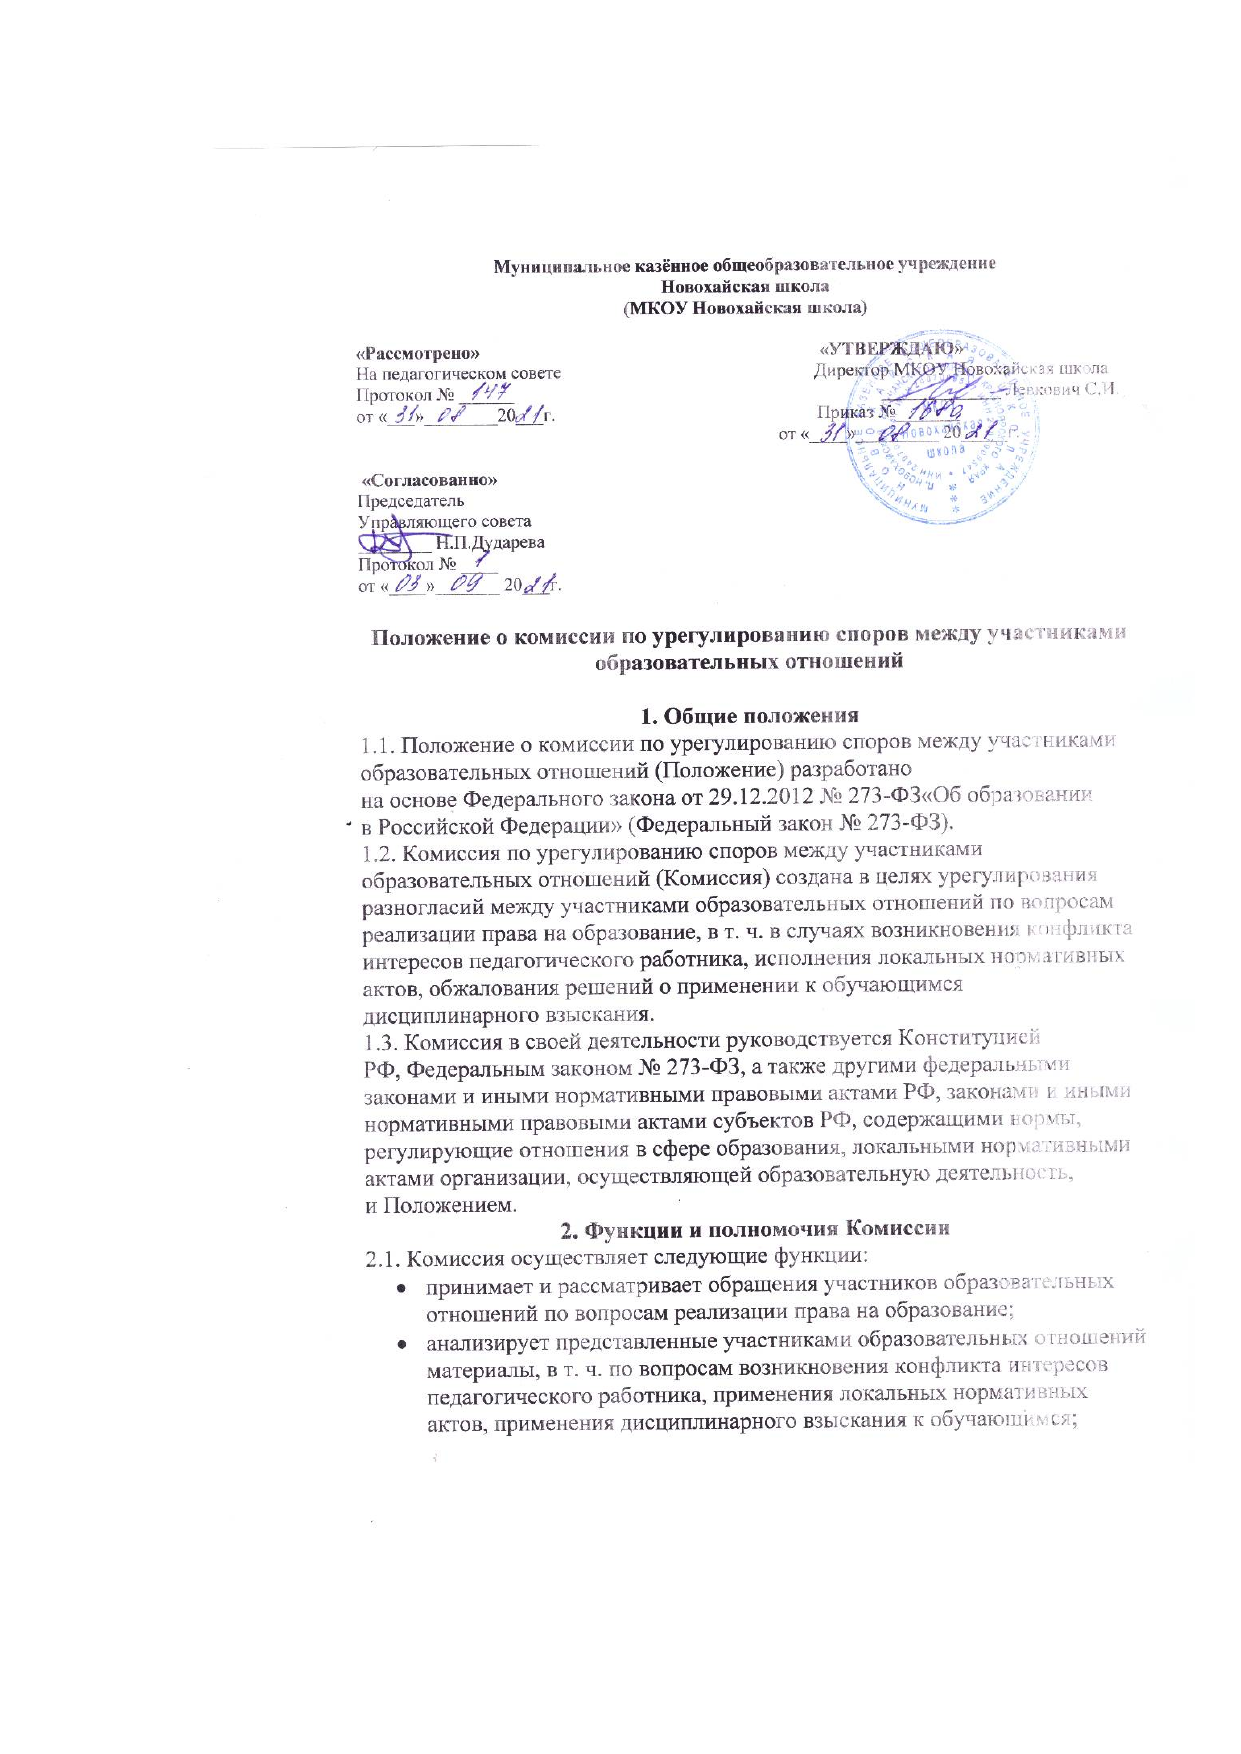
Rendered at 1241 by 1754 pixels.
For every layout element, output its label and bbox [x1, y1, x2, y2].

picture [177, 137, 1204, 1549]
